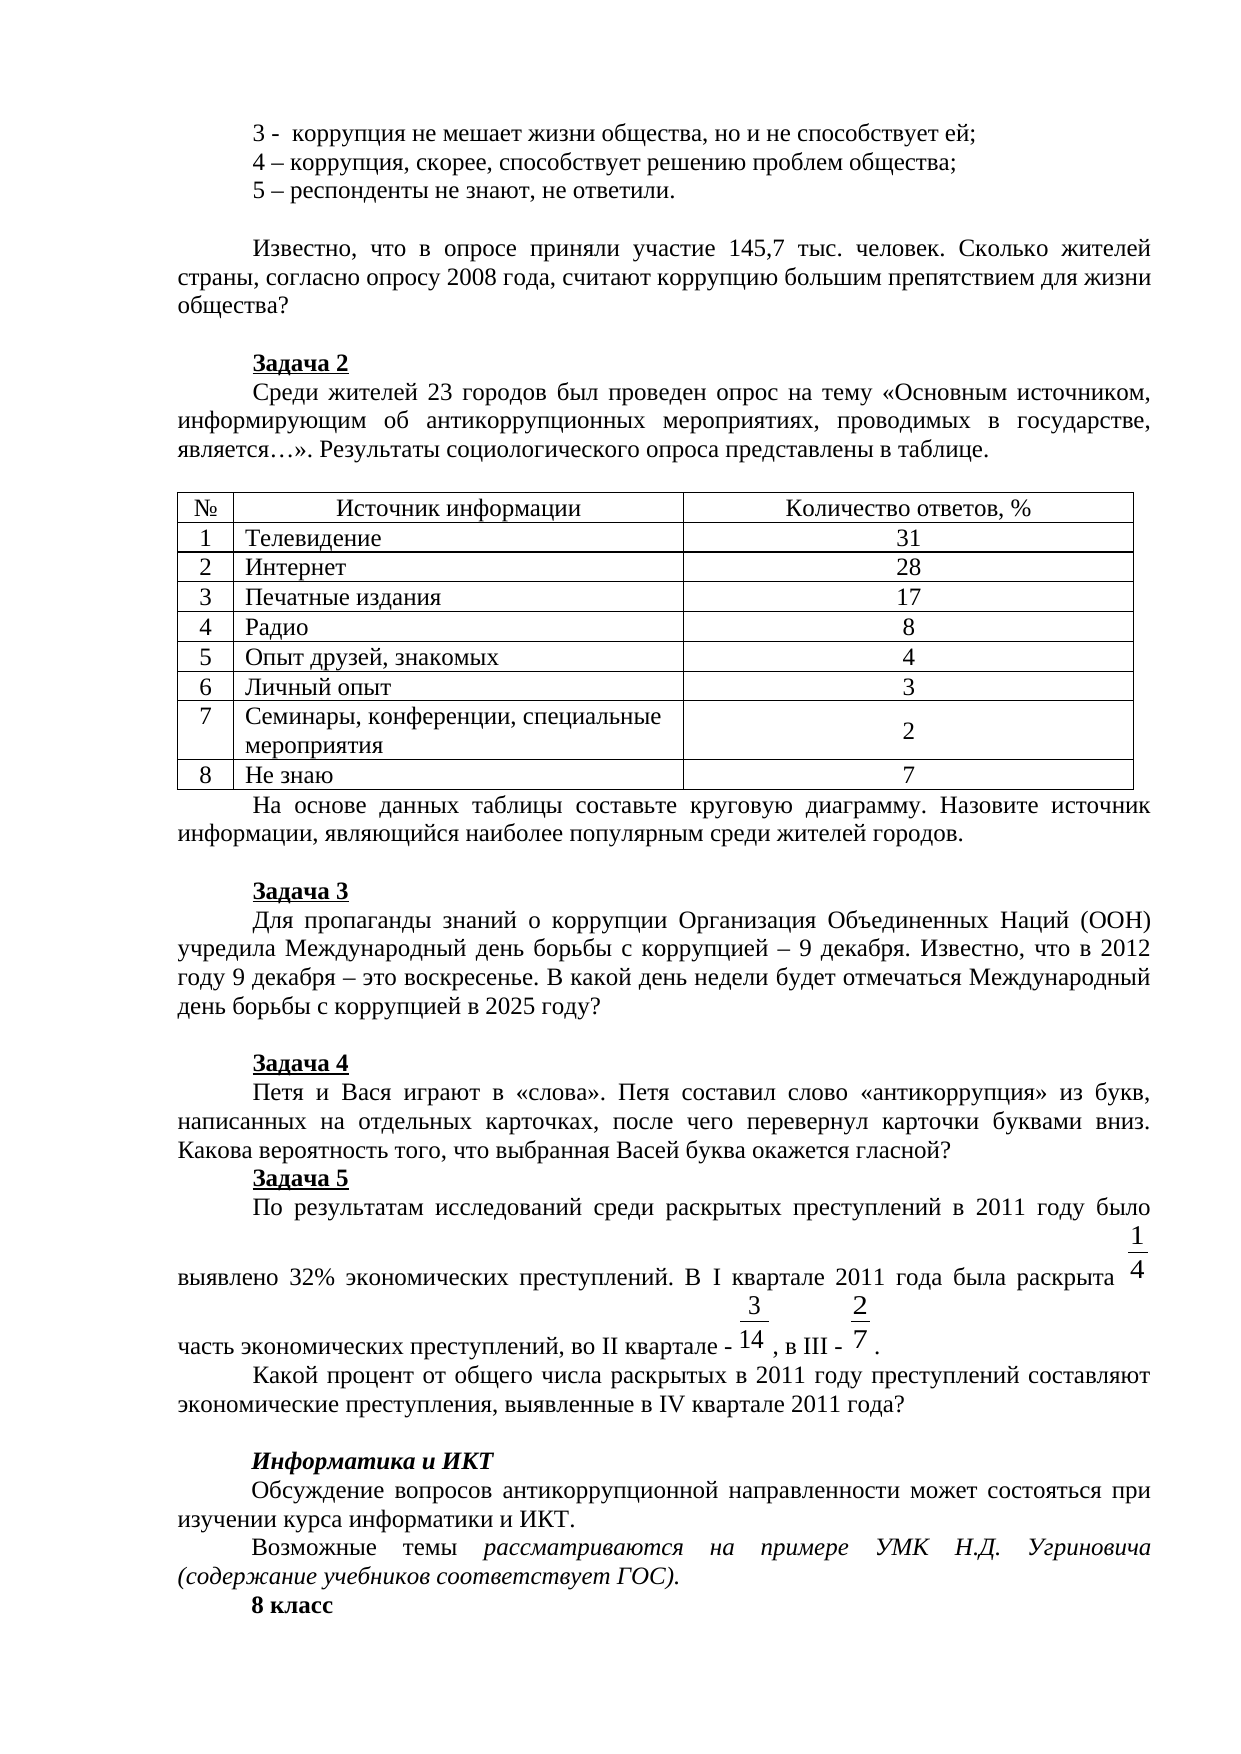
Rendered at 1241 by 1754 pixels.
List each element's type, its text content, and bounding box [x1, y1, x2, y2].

table_cell 31 [684, 523, 1133, 551]
table_cell 2 [684, 701, 1133, 759]
text Задача 3 [177, 876, 1152, 905]
table_header № [178, 493, 233, 522]
text Для пропаганды знаний о коррупции Организация Объединенных Наций (ООН) учредила Международный день борьбы с коррупцией – 9 декабря. Известно, что в 2012 году 9 декабря – это воскресенье. В какой день недели будет отмечаться Международный день борьбы с коррупцией в 2025 году? [177, 905, 1152, 1020]
text Задача 2 [177, 348, 1152, 377]
table_header Количество ответов, % [684, 493, 1133, 522]
table_cell Печатные издания [234, 582, 683, 611]
table_cell 8 [684, 612, 1133, 641]
text 8 класс [177, 1590, 1152, 1619]
table_cell 5 [178, 642, 233, 671]
table_cell Личный опыт [234, 672, 683, 700]
text 5 – респонденты не знают, не ответили. [177, 176, 1152, 204]
text Обсуждение вопросов антикоррупционной направленности может состояться при изучении курса информатики и ИКТ. [177, 1475, 1152, 1532]
table_cell Семинары, конференции, специальные мероприятия [234, 701, 683, 759]
table_cell 28 [684, 553, 1133, 581]
text Известно, что в опросе приняли участие 145,7 тыс. человек. Сколько жителей страны, согласно опросу 2008 года, считают коррупцию большим препятствием для жизни общества? [177, 233, 1152, 319]
text На основе данных таблицы составьте круговую диаграмму. Назовите источник информации, являющийся наиболее популярным среди жителей городов. [177, 790, 1152, 847]
text По результатам исследований среди раскрытых преступлений в 2011 году было выявлено 32% экономических преступлений. В I квартале 2011 года была раскрыта часть экономических преступлений, во II квартале - , в III - . [177, 1192, 1152, 1360]
table_cell 17 [684, 582, 1133, 611]
table_cell 3 [178, 582, 233, 611]
table_cell Радио [234, 612, 683, 641]
text Информатика и ИКТ [177, 1446, 1152, 1475]
table_cell 7 [178, 701, 233, 759]
table_header Источник информации [234, 493, 683, 522]
table_cell 1 [178, 523, 233, 551]
text Возможные темы рассматриваются на примере УМК Н.Д. Угриновича (содержание учебников соответствует ГОС). [177, 1532, 1152, 1590]
table_cell 4 [684, 642, 1133, 671]
text Задача 4 [177, 1048, 1152, 1077]
table_cell Телевидение [234, 523, 683, 551]
text Среди жителей 23 городов был проведен опрос на тему «Основным источником, информирующим об антикоррупционных мероприятиях, проводимых в государстве, является…». Результаты социологического опроса представлены в таблице. [177, 377, 1152, 463]
table_cell Опыт друзей, знакомых [234, 642, 683, 671]
table_cell Не знаю [234, 760, 683, 789]
table_cell 7 [684, 760, 1133, 789]
text Задача 5 [177, 1163, 1152, 1192]
table_cell 6 [178, 672, 233, 700]
table_cell 4 [178, 612, 233, 641]
text Петя и Вася играют в «слова». Петя составил слово «антикоррупция» из букв, написанных на отдельных карточках, после чего перевернул карточки буквами вниз. Какова вероятность того, что выбранная Васей буква окажется гласной? [177, 1077, 1152, 1163]
text Какой процент от общего числа раскрытых в 2011 году преступлений составляют экономические преступления, выявленные в IV квартале 2011 года? [177, 1360, 1152, 1417]
table_cell 8 [178, 760, 233, 789]
text 3 - коррупция не мешает жизни общества, но и не способствует ей; [177, 118, 1152, 147]
table_cell Интернет [234, 553, 683, 581]
text 4 – коррупция, скорее, способствует решению проблем общества; [177, 147, 1152, 176]
table_cell 3 [684, 672, 1133, 700]
table_cell 2 [178, 553, 233, 581]
